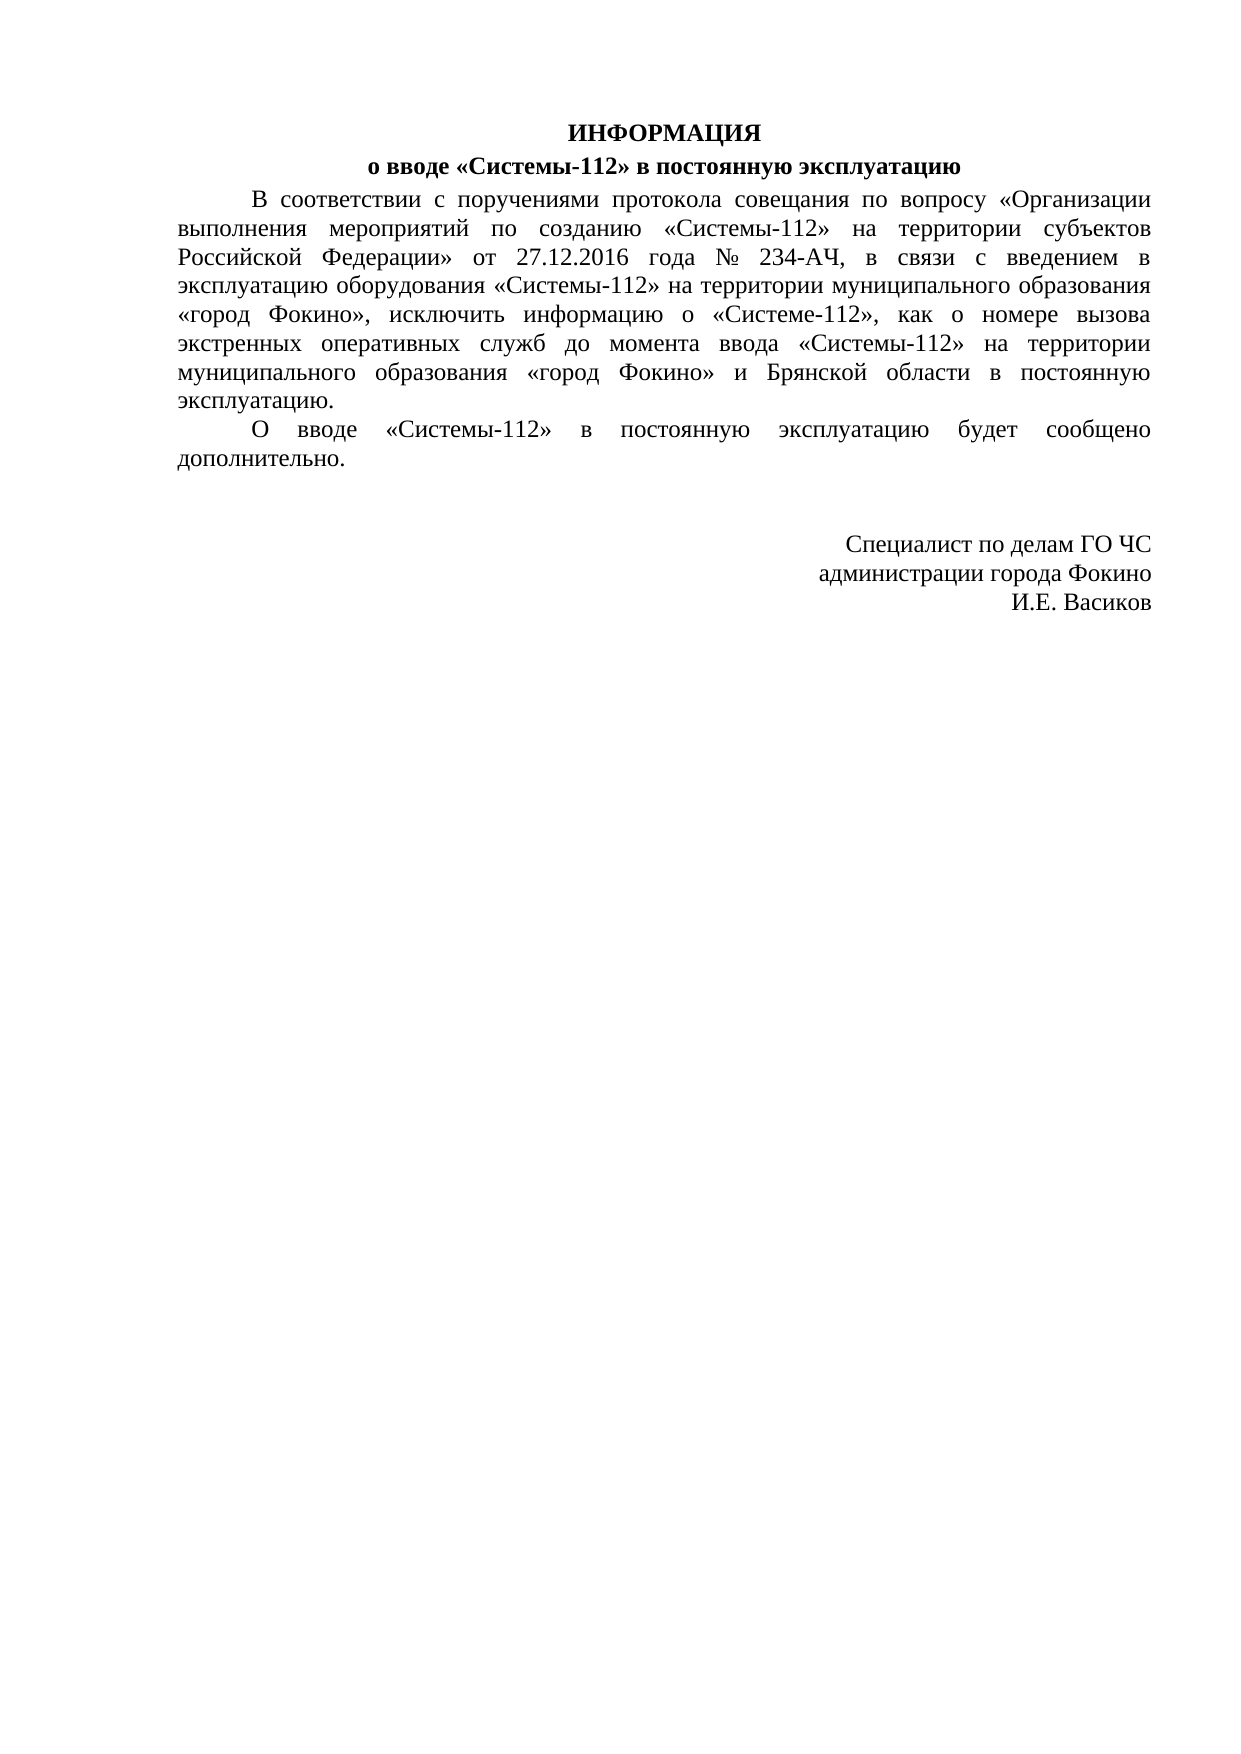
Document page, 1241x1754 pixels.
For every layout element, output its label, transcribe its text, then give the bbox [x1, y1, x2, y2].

text администрации города Фокино [177, 558, 1152, 587]
text ИНФОРМАЦИЯ [177, 118, 1152, 147]
text о вводе «Системы-112» в постоянную эксплуатацию [177, 151, 1152, 180]
text О вводе «Системы-112» в постоянную эксплуатацию будет сообщено дополнительно. [177, 414, 1152, 472]
text Специалист по делам ГО ЧС [177, 529, 1152, 558]
text И.Е. Васиков [177, 587, 1152, 615]
text В соответствии с поручениями протокола совещания по вопросу «Организации выполнения мероприятий по созданию «Системы-112» на территории субъектов Российской Федерации» от 27.12.2016 года № 234-АЧ, в связи с введением в эксплуатацию оборудования «Системы-112» на территории муниципального образования «город Фокино», исключить информацию о «Системе-112», как о номере вызова экстренных оперативных служб до момента ввода «Системы-112» на территории муниципального образования «город Фокино» и Брянской области в постоянную эксплуатацию. [177, 184, 1152, 414]
